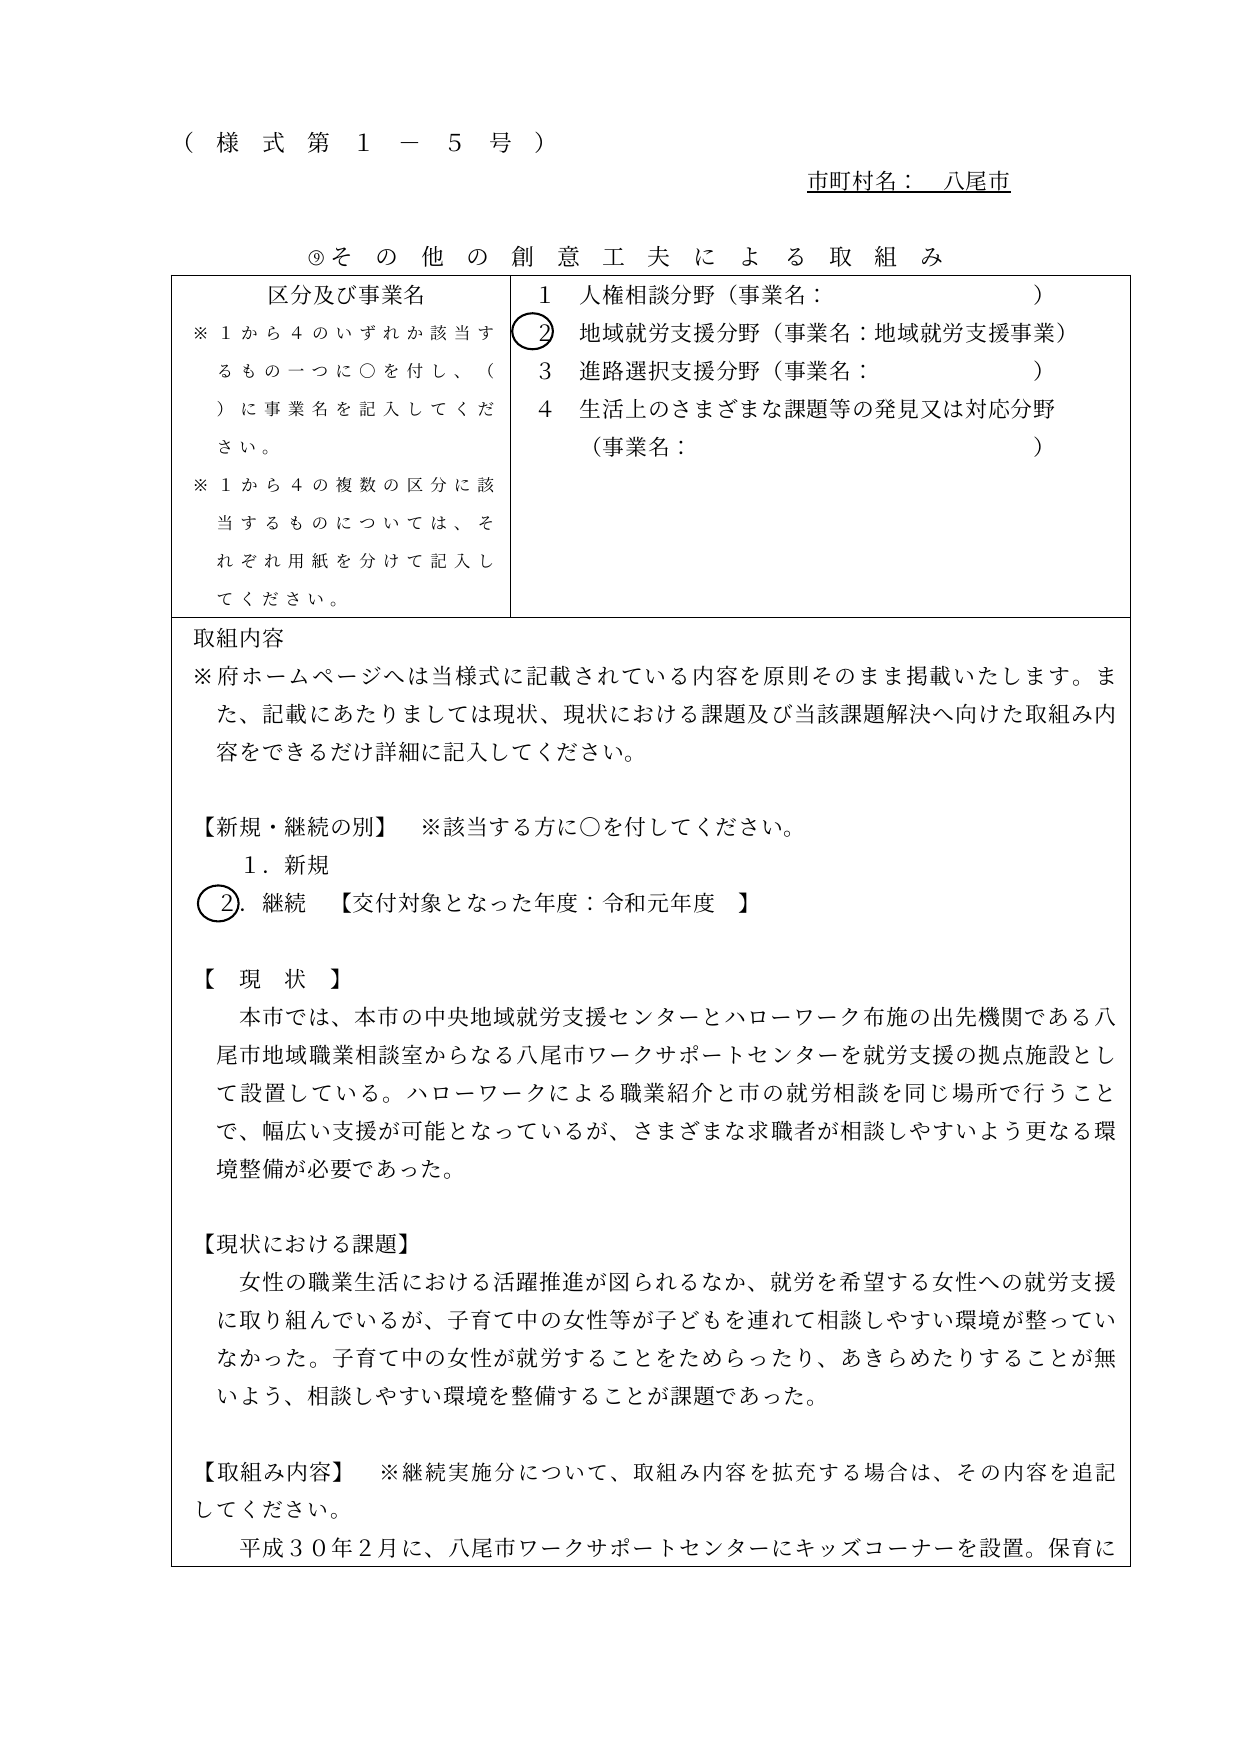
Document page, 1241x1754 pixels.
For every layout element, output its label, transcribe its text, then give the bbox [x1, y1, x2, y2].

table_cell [172, 618, 1130, 1566]
text （様式第１－５号） [171, 123, 1102, 161]
table_header １ 人権相談分野（事業名： ） ２ 地域就労支援分野（事業名：地域就労支援事業） ３ 進路選択支援分野（事業名： ） ４ 生活上のさまざまな課題等の発見又は対応分野 （事業名： ） [511, 276, 1130, 617]
text 市町村名： 八尾市 [171, 161, 1102, 199]
table_header 区分及び事業名 ※１から４のいずれか該当するもの一つに○を付し、（ ）に事業名を記入してください。 ※１から４の複数の区分に該当するものについては、それぞれ用紙を分けて記入してください。 [172, 276, 510, 617]
text ⑨その他の創意工夫による取組み [171, 237, 1102, 274]
